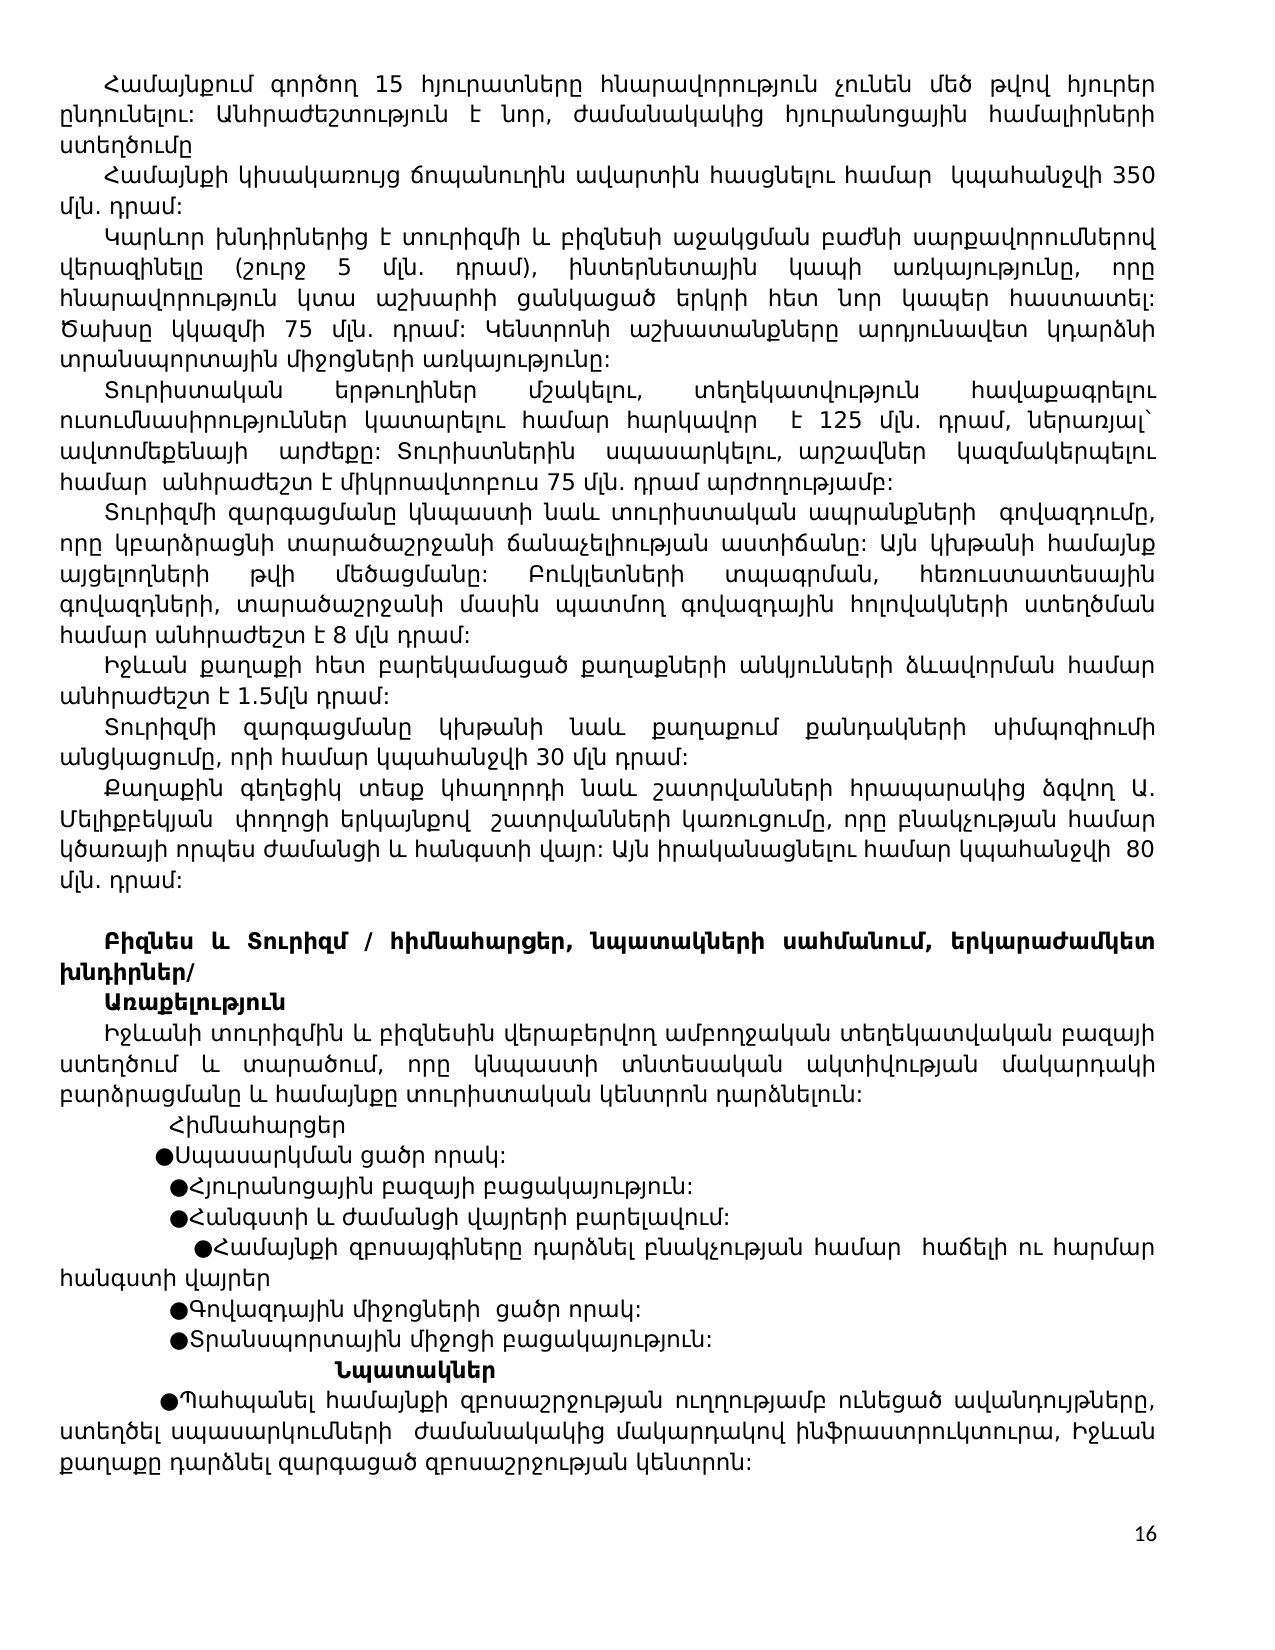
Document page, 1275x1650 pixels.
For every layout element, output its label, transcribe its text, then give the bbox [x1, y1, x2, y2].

text Նպատակներ [59, 1357, 1157, 1384]
text ●Պահպանել համայնքի զբոսաշրջության ուղղությամբ ունեցած ավանդույթները, ստեղծել սպասարկումների ժամանակակից մակարդակով ինֆրաստրուկտուրա, Իջևան քաղաքը դարձնել զարգացած զբոսաշրջության կենտրոն: [59, 1388, 1157, 1476]
text Քաղաքին գեղեցիկ տեսք կհաղորդի նաև շատրվանների հրապարակից ձգվող Ա. Մելիքբեկյան փողոցի երկայնքով շատրվանների կառուցումը, որը բնակչության համար կծառայի որպես ժամանցի և հանգստի վայր: Այն իրականացնելու համար կպահանջվի 80 մլն. դրամ: [59, 775, 1157, 894]
text Կարևոր խնդիրներից է տուրիզմի և բիզնեսի աջակցման բաժնի սարքավորումներով վերազինելը (շուրջ 5 մլն. դրամ), ինտերնետային կապի առկայությունը, որը հնարավորություն կտա աշխարհի ցանկացած երկրի հետ նոր կապեր հաստատել: Ծախսը կկազմի 75 մլն. դրամ: Կենտրոնի աշխատանքները արդյունավետ կդարձնի տրանսպորտային միջոցների առկայությունը: [59, 224, 1157, 373]
text ●Սպասարկման ցածր որակ: [59, 1143, 1157, 1169]
text Իջևանի տուրիզմին և բիզնեսին վերաբերվող ամբողջական տեղեկատվական բազայի ստեղծում և տարածում, որը կնպաստի տնտեսական ակտիվության մակարդակի բարձրացմանը և համայնքը տուրիստական կենտրոն դարձնելուն: [59, 1020, 1157, 1108]
text Հիմնահարցեր [59, 1112, 1157, 1139]
text Համայնքի կիսակառույց ճոպանուղին ավարտին հասցնելու համար կպահանջվի 350 մլն. դրամ: [59, 163, 1157, 220]
text ●Գովազդային միջոցների ցածր որակ: [59, 1296, 1157, 1322]
text ●Հանգստի և ժամանցի վայրերի բարելավում: [59, 1204, 1157, 1231]
text ●Հյուրանոցային բազայի բացակայություն: [59, 1173, 1157, 1200]
text Առաքելություն [59, 989, 1157, 1016]
text Տուրիստական երթուղիներ մշակելու, տեղեկատվություն հավաքագրելու ուսումնասիրություններ կատարելու համար հարկավոր է 125 մլն. դրամ, ներառյալ` ավտոմեքենայի արժեքը: Տուրիստներին սպասարկելու, արշավներ կազմակերպելու համար անհրաժեշտ է միկրոավտոբուս 75 մլն. դրամ արժողությամբ: [59, 377, 1157, 496]
text Տուրիզմի զարգացմանը կնպաստի նաև տուրիստական ապրանքների գովազդումը, որը կբարձրացնի տարածաշրջանի ճանաչելիության աստիճանը: Այն կխթանի համայնք այցելողների թվի մեծացմանը: Բուկլետների տպագրման, հեռուստատեսային գովազդների, տարածաշրջանի մասին պատմող գովազդային հոլովակների ստեղծման համար անհրաժեշտ է 8 մլն դրամ: [59, 499, 1157, 649]
text Համայնքում գործող 15 հյուրատները հնարավորություն չունեն մեծ թվով հյուրեր ընդունելու: Անհրաժեշտություն է նոր, ժամանակակից հյուրանոցային համալիրների ստեղծումը [59, 71, 1157, 159]
text ●Տրանսպորտային միջոցի բացակայություն: [59, 1326, 1157, 1353]
text Իջևան քաղաքի հետ բարեկամացած քաղաքների անկյունների ձևավորման համար անհրաժեշտ է 1.5մլն դրամ: [59, 653, 1157, 710]
text Բիզնես և Տուրիզմ / հիմնահարցեր, նպատակների սահմանում, երկարաժամկետ խնդիրներ/ [59, 928, 1157, 986]
text ●Համայնքի զբոսայգիները դարձնել բնակչության համար հաճելի ու հարմար հանգստի վայրեր [59, 1234, 1157, 1292]
text Տուրիզմի զարգացմանը կխթանի նաև քաղաքում քանդակների սիմպոզիումի անցկացումը, որի համար կպահանջվի 30 մլն դրամ: [59, 714, 1157, 771]
